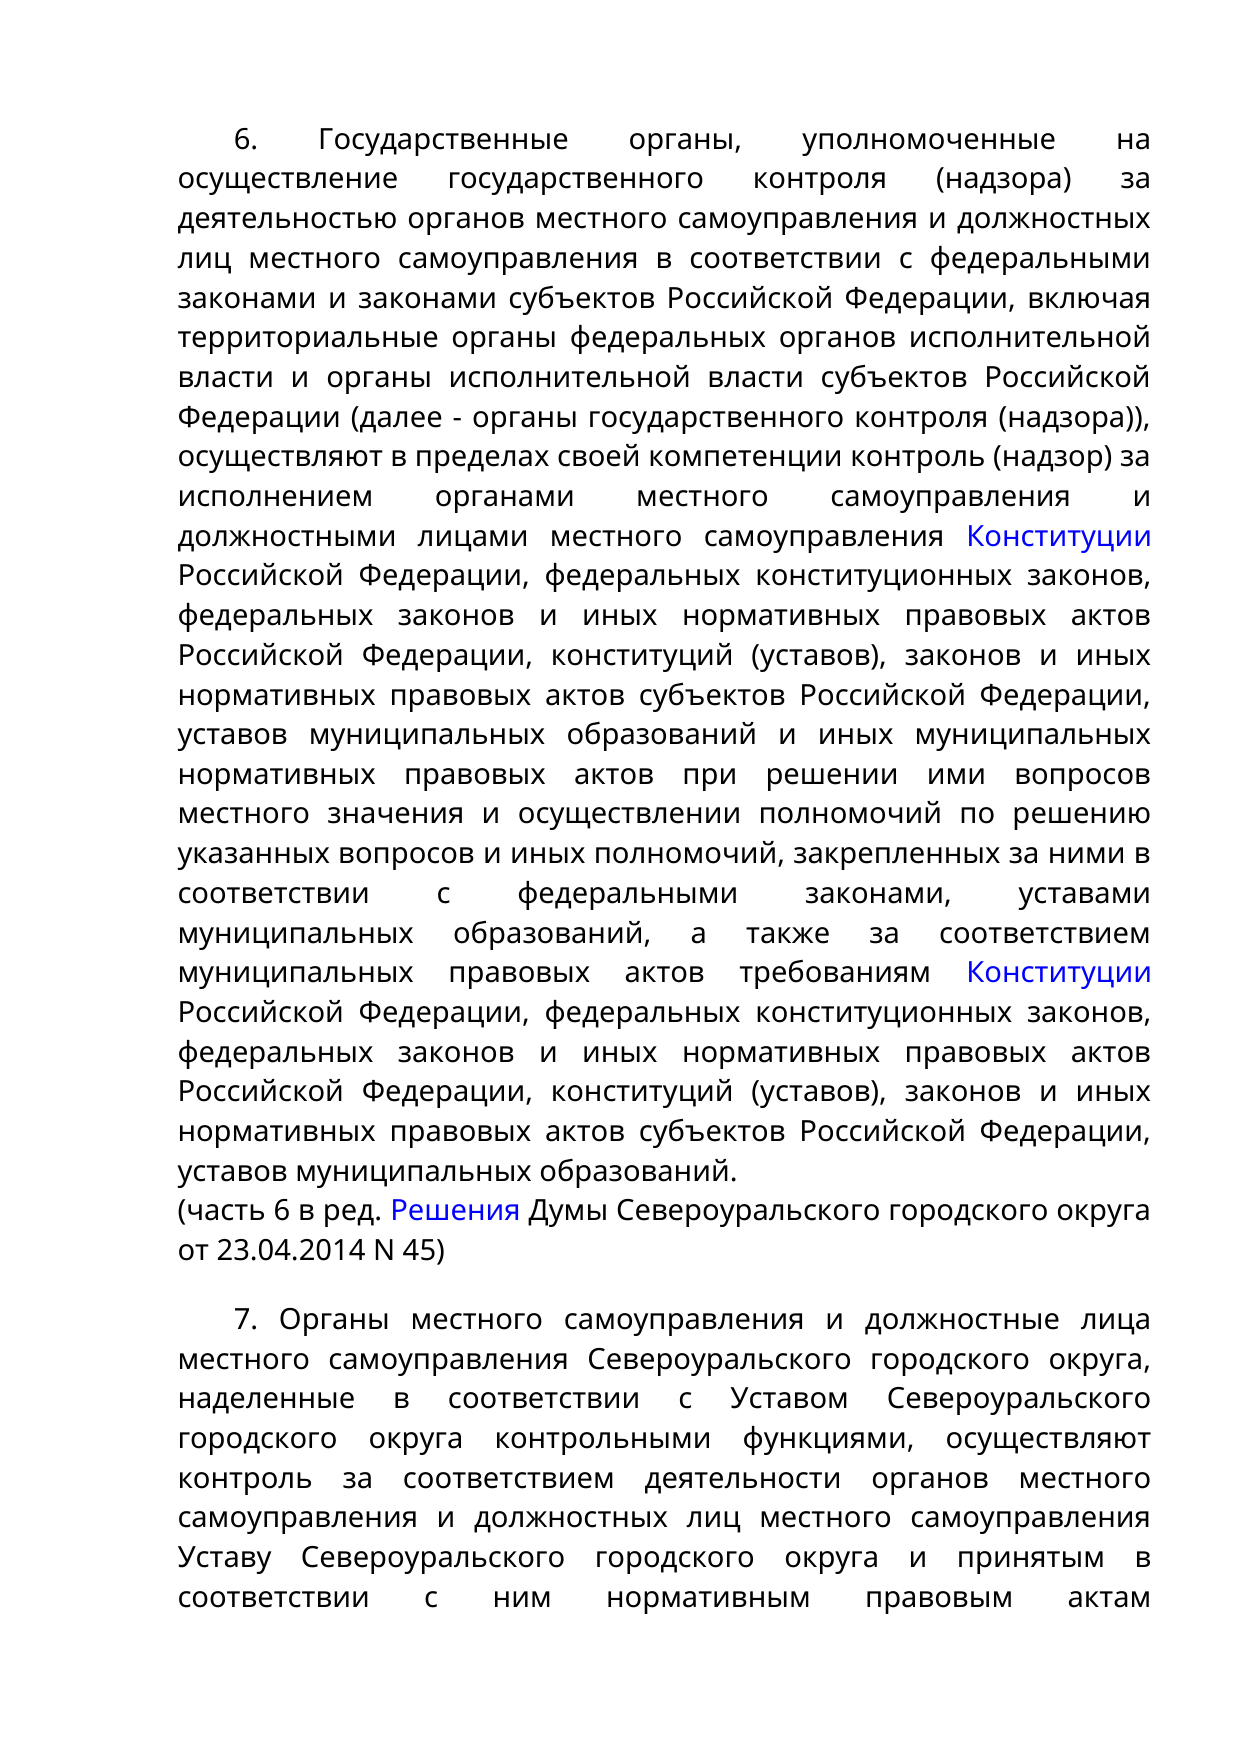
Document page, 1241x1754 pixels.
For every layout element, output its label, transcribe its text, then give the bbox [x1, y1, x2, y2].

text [177, 1298, 1152, 1616]
text (часть 6 в ред. Решения Думы Североуральского городского округа от 23.04.2014 N 45) [177, 1190, 1152, 1269]
text 6. Государственные органы, уполномоченные на осуществление государственного контроля (надзора) за деятельностью органов местного самоуправления и должностных лиц местного самоуправления в соответствии с федеральными законами и законами субъектов Российской Федерации, включая территориальные органы федеральных органов исполнительной власти и органы исполнительной власти субъектов Российской Федерации (далее - органы государственного контроля (надзора)), осуществляют в пределах своей компетенции контроль (надзор) за исполнением органами местного самоуправления и должностными лицами местного самоуправления Конституции Российской Федерации, федеральных конституционных законов, федеральных законов и иных нормативных правовых актов Российской Федерации, конституций (уставов), законов и иных нормативных правовых актов субъектов Российской Федерации, уставов муниципальных образований и иных муниципальных нормативных правовых актов при решении ими вопросов местного значения и осуществлении полномочий по решению указанных вопросов и иных полномочий, закрепленных за ними в соответствии с федеральными законами, уставами муниципальных образований, а также за соответствием муниципальных правовых актов требованиям Конституции Российской Федерации, федеральных конституционных законов, федеральных законов и иных нормативных правовых актов Российской Федерации, конституций (уставов), законов и иных нормативных правовых актов субъектов Российской Федерации, уставов муниципальных образований. [177, 118, 1152, 1190]
